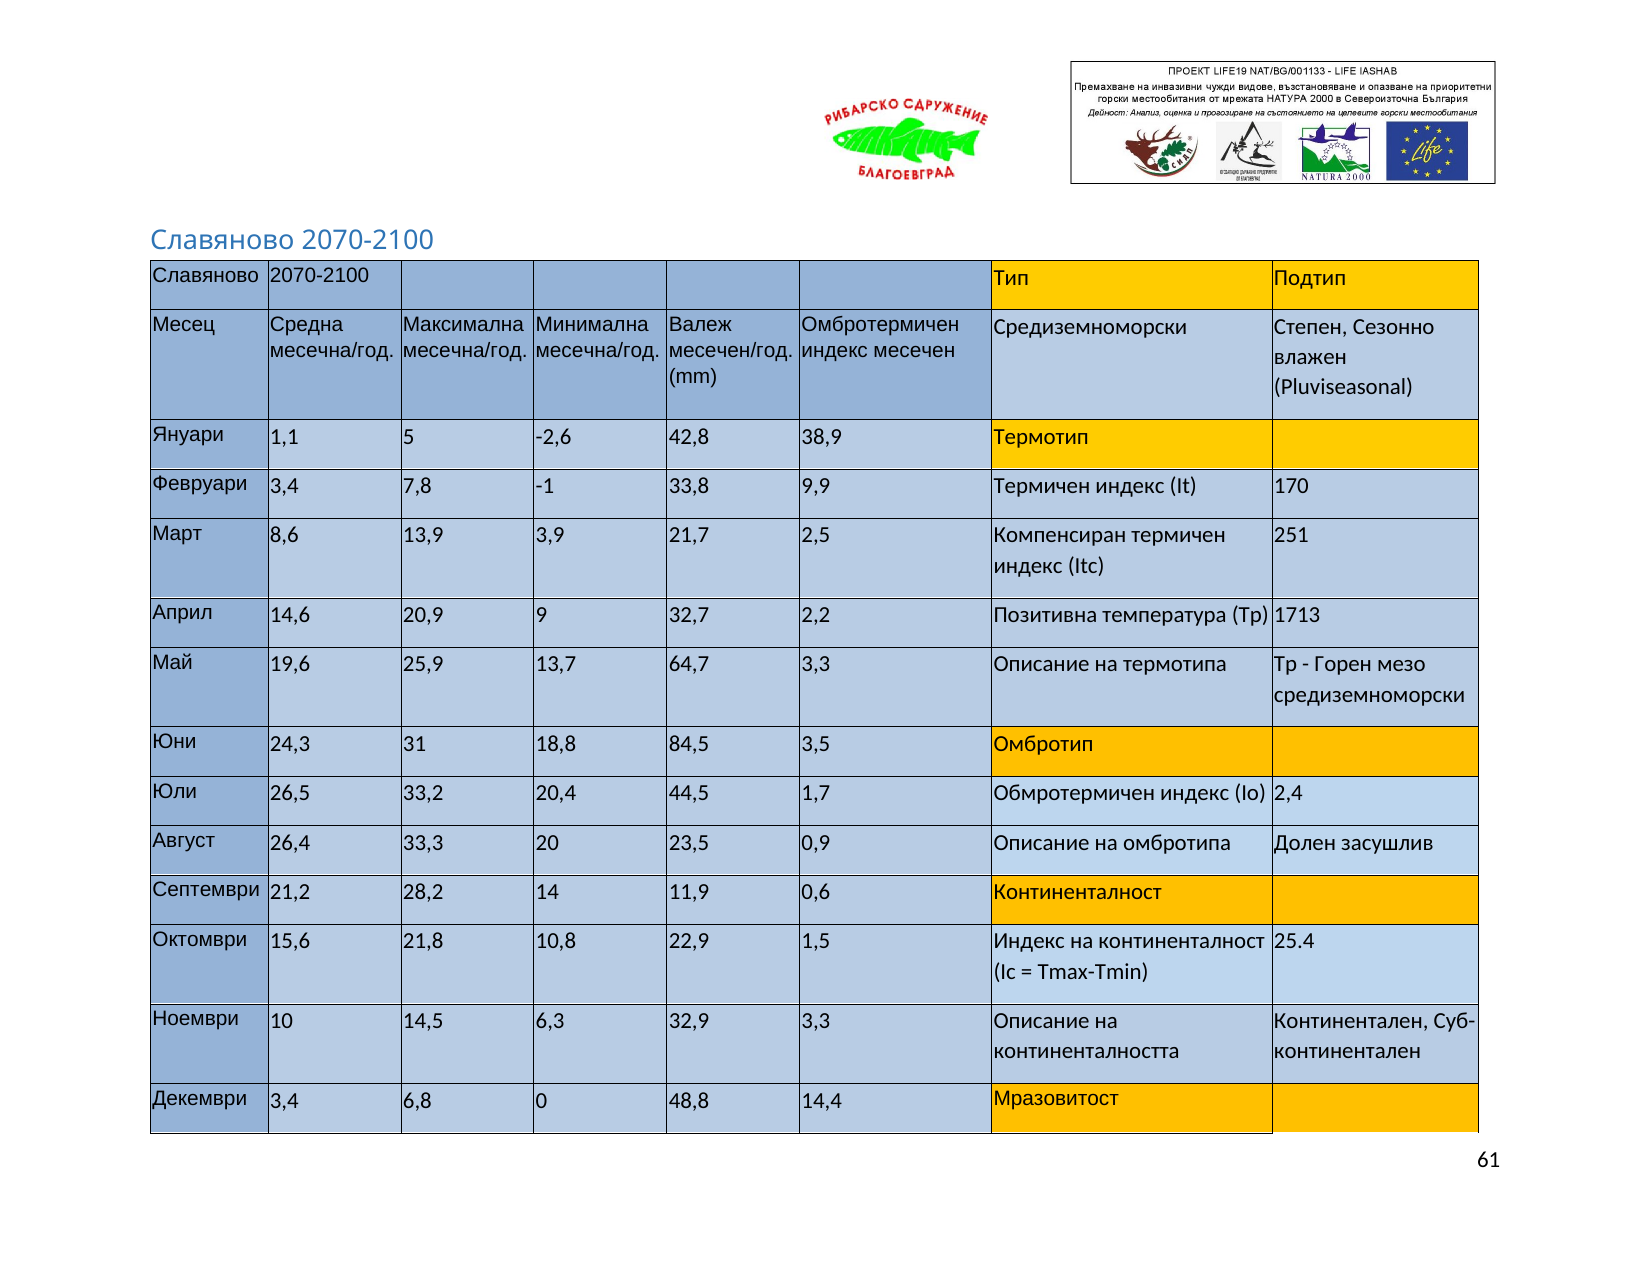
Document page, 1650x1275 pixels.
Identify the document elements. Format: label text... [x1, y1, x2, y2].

table_cell Индекс на континенталност (Ic = Tmax-Tmin) [992, 925, 1272, 1003]
table_cell 0,6 [800, 876, 991, 924]
table_cell Обмротермичен индекс (Io) [992, 777, 1272, 825]
table_cell 170 [1273, 470, 1478, 518]
table_cell 22,9 [667, 925, 799, 1003]
table_cell Омбротип [992, 727, 1272, 776]
table_cell -1 [534, 470, 666, 518]
table_header [402, 261, 533, 309]
table_cell 10,8 [534, 925, 666, 1003]
table_cell 11,9 [667, 876, 799, 924]
table_cell Описание на омбротипа [992, 826, 1272, 874]
table_cell Tp - Горен мезо средиземноморски [1273, 648, 1478, 726]
table_cell Май [151, 648, 268, 726]
table_cell 6,8 [402, 1084, 533, 1132]
table_cell 20 [534, 826, 666, 874]
table_cell 84,5 [667, 727, 799, 776]
table_cell 25.4 [1273, 925, 1478, 1003]
table_cell 21,7 [667, 519, 799, 597]
table_cell 9,9 [800, 470, 991, 518]
table_cell 28,2 [402, 876, 533, 924]
table_cell Март [151, 519, 268, 597]
table_cell 32,7 [667, 599, 799, 647]
table_cell Ноември [151, 1005, 268, 1083]
table_cell 9 [534, 599, 666, 647]
table_cell 31 [402, 727, 533, 776]
table_cell Компенсиран термичен индекс (Itc) [992, 519, 1272, 597]
table_cell Степен, Сезонно влажен (Pluviseasonal) [1273, 310, 1478, 419]
table_cell 20,9 [402, 599, 533, 647]
table_cell Средна месечна/год. [269, 310, 401, 419]
table_cell 23,5 [667, 826, 799, 874]
table_cell 13,9 [402, 519, 533, 597]
table_cell Долен засушлив [1273, 826, 1478, 874]
table_cell 13,7 [534, 648, 666, 726]
table_cell Максимална месечна/год. [402, 310, 533, 419]
table_cell 24,3 [269, 727, 401, 776]
table_cell 44,5 [667, 777, 799, 825]
table_cell [1273, 876, 1478, 924]
table_cell 2,5 [800, 519, 991, 597]
table_cell 1,7 [800, 777, 991, 825]
table_cell Континентален, Суб-континентален [1273, 1005, 1478, 1083]
table_cell Август [151, 826, 268, 874]
table_cell Омбротермичен индекс месечен [800, 310, 991, 419]
table_cell 15,6 [269, 925, 401, 1003]
table_cell [1273, 727, 1478, 776]
table_cell 14 [534, 876, 666, 924]
table_cell 18,8 [534, 727, 666, 776]
table_cell Континенталност [992, 876, 1272, 924]
table_cell 64,7 [667, 648, 799, 726]
table_cell 8,6 [269, 519, 401, 597]
table_cell 20,4 [534, 777, 666, 825]
table_cell Юни [151, 727, 268, 776]
table_cell Термичен индекс (It) [992, 470, 1272, 518]
table_cell 25,9 [402, 648, 533, 726]
table_cell 0 [534, 1084, 666, 1132]
table_cell 19,6 [269, 648, 401, 726]
table_cell 1713 [1273, 599, 1478, 647]
table_header [800, 261, 991, 309]
table_cell 42,8 [667, 420, 799, 468]
table_cell 251 [1273, 519, 1478, 597]
table_cell 0,9 [800, 826, 991, 874]
table_cell 14,5 [402, 1005, 533, 1083]
table_cell 5 [402, 420, 533, 468]
table_cell Описание на термотипа [992, 648, 1272, 726]
table_cell Термотип [992, 420, 1272, 468]
table_cell [1273, 1084, 1478, 1132]
table_cell 10 [269, 1005, 401, 1083]
table_cell 7,8 [402, 470, 533, 518]
table_cell 14,6 [269, 599, 401, 647]
table_cell 3,3 [800, 648, 991, 726]
table_cell -2,6 [534, 420, 666, 468]
table_cell 21,8 [402, 925, 533, 1003]
table_cell Мразовитост [992, 1084, 1272, 1132]
table_cell 3,5 [800, 727, 991, 776]
table_cell 6,3 [534, 1005, 666, 1083]
table_cell Април [151, 599, 268, 647]
table_cell [1273, 420, 1478, 468]
table_cell 26,5 [269, 777, 401, 825]
table_cell 3,9 [534, 519, 666, 597]
table_cell Септември [151, 876, 268, 924]
table_cell 26,4 [269, 826, 401, 874]
table_header Славяново [151, 261, 268, 309]
table_cell 33,8 [667, 470, 799, 518]
table_cell Средиземноморски [992, 310, 1272, 419]
table_cell 33,3 [402, 826, 533, 874]
table_cell 2,4 [1273, 777, 1478, 825]
table_cell Описание на континенталността [992, 1005, 1272, 1083]
table_cell 1,1 [269, 420, 401, 468]
table_cell 32,9 [667, 1005, 799, 1083]
table_cell Минимална месечна/год. [534, 310, 666, 419]
table_header [534, 261, 666, 309]
table_cell 38,9 [800, 420, 991, 468]
table_header Тип [992, 261, 1272, 309]
table_cell 14,4 [800, 1084, 991, 1132]
table_header Подтип [1273, 261, 1478, 309]
table_cell 33,2 [402, 777, 533, 825]
table_header 2070-2100 [269, 261, 401, 309]
table_cell 21,2 [269, 876, 401, 924]
table_cell 3,4 [269, 470, 401, 518]
table_cell Октомври [151, 925, 268, 1003]
picture [812, 57, 1500, 188]
table_cell Валеж месечен/год. (mm) [667, 310, 799, 419]
table_cell 3,4 [269, 1084, 401, 1132]
table_cell 2,2 [800, 599, 991, 647]
table_cell 1,5 [800, 925, 991, 1003]
table_cell 3,3 [800, 1005, 991, 1083]
table_cell Декември [151, 1084, 268, 1132]
table_header [667, 261, 799, 309]
table_cell Юли [151, 777, 268, 825]
table_cell 48,8 [667, 1084, 799, 1132]
table_cell Позитивна температура (Tp) [992, 599, 1272, 647]
subtitle Славяново 2070-2100 [150, 220, 1500, 257]
table_cell Февруари [151, 470, 268, 518]
table_cell Месец [151, 310, 268, 419]
table_cell Януари [151, 420, 268, 468]
